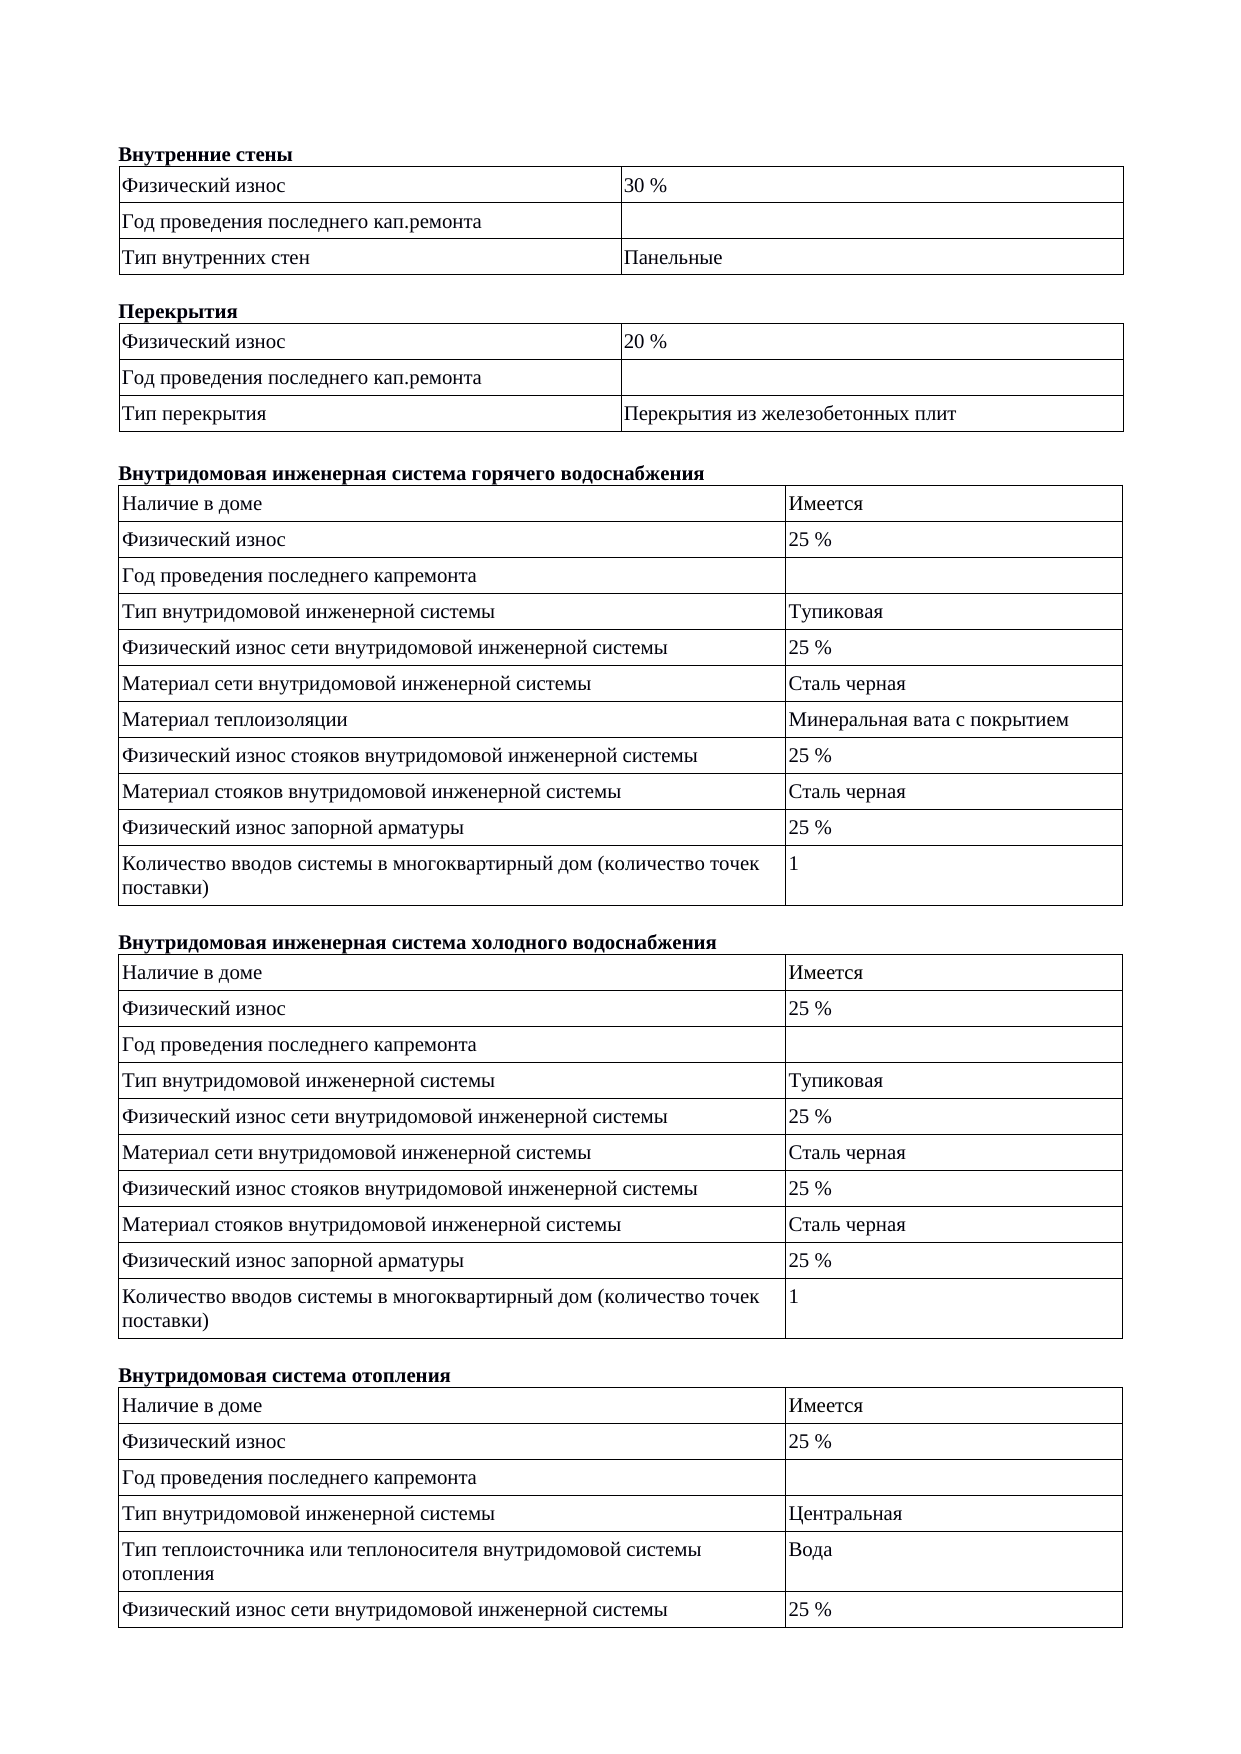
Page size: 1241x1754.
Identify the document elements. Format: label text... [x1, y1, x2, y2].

table_cell 25 % [786, 1424, 1122, 1459]
table_cell Количество вводов системы в многоквартирный дом (количество точек поставки) [119, 846, 785, 905]
table_cell Материал сети внутридомовой инженерной системы [119, 1135, 785, 1170]
table_cell 25 % [786, 1592, 1122, 1627]
table_cell Сталь черная [786, 774, 1122, 809]
table_header Наличие в доме [119, 1388, 785, 1423]
table_header Физический износ [120, 324, 621, 359]
table_cell Физический износ стояков внутридомовой инженерной системы [119, 738, 785, 773]
table_cell [622, 360, 1123, 395]
table_cell Физический износ сети внутридомовой инженерной системы [119, 630, 785, 665]
table_cell Минеральная вата с покрытием [786, 702, 1122, 737]
table_cell 25 % [786, 1243, 1122, 1278]
table_cell Сталь черная [786, 1135, 1122, 1170]
table_cell Год проведения последнего капремонта [119, 1460, 785, 1495]
text Внутридомовая система отопления [118, 1363, 1122, 1387]
table_header 20 % [622, 324, 1123, 359]
table_cell Перекрытия из железобетонных плит [622, 396, 1123, 431]
table_cell Материал теплоизоляции [119, 702, 785, 737]
table_cell Физический износ сети внутридомовой инженерной системы [119, 1099, 785, 1134]
table_cell Год проведения последнего кап.ремонта [120, 360, 621, 395]
table_cell Центральная [786, 1496, 1122, 1531]
table_cell Физический износ [119, 522, 785, 557]
table_cell Тупиковая [786, 594, 1122, 629]
table_cell Физический износ стояков внутридомовой инженерной системы [119, 1171, 785, 1206]
table_cell Физический износ запорной арматуры [119, 810, 785, 845]
table_cell 25 % [786, 1171, 1122, 1206]
table_cell 25 % [786, 1099, 1122, 1134]
table_header Наличие в доме [119, 486, 785, 521]
table_cell 25 % [786, 810, 1122, 845]
table_cell Панельные [622, 239, 1123, 274]
table_cell Тип теплоисточника или теплоносителя внутридомовой системы отопления [119, 1532, 785, 1591]
table_cell [786, 1027, 1122, 1062]
table_header Имеется [786, 955, 1122, 990]
table_cell Сталь черная [786, 1207, 1122, 1242]
table_cell Тип внутридомовой инженерной системы [119, 1496, 785, 1531]
table_cell Год проведения последнего кап.ремонта [120, 203, 621, 238]
table_cell Тип внутренних стен [120, 239, 621, 274]
table_cell Материал сети внутридомовой инженерной системы [119, 666, 785, 701]
text Внутридомовая инженерная система холодного водоснабжения [118, 929, 1122, 954]
table_header Имеется [786, 1388, 1122, 1423]
text Перекрытия [118, 275, 1122, 323]
table_cell 25 % [786, 630, 1122, 665]
table_cell Сталь черная [786, 666, 1122, 701]
table_header 30 % [622, 167, 1123, 202]
text Внутренние стены [118, 118, 1122, 166]
table_cell Физический износ [119, 1424, 785, 1459]
table_cell Количество вводов системы в многоквартирный дом (количество точек поставки) [119, 1279, 785, 1338]
text Внутридомовая инженерная система горячего водоснабжения [118, 460, 1122, 484]
table_cell Тип внутридомовой инженерной системы [119, 594, 785, 629]
table_cell [622, 203, 1123, 238]
table_cell Тип перекрытия [120, 396, 621, 431]
table_cell Год проведения последнего капремонта [119, 1027, 785, 1062]
table_cell Год проведения последнего капремонта [119, 558, 785, 593]
table_header Физический износ [120, 167, 621, 202]
table_cell Тупиковая [786, 1063, 1122, 1098]
table_cell 1 [786, 1279, 1122, 1338]
table_header Имеется [786, 486, 1122, 521]
table_cell Материал стояков внутридомовой инженерной системы [119, 774, 785, 809]
table_cell [786, 1460, 1122, 1495]
table_cell Материал стояков внутридомовой инженерной системы [119, 1207, 785, 1242]
table_header Наличие в доме [119, 955, 785, 990]
table_cell Физический износ [119, 991, 785, 1026]
table_cell Физический износ запорной арматуры [119, 1243, 785, 1278]
table_cell 1 [786, 846, 1122, 905]
table_cell 25 % [786, 738, 1122, 773]
table_cell Тип внутридомовой инженерной системы [119, 1063, 785, 1098]
table_cell Вода [786, 1532, 1122, 1591]
table_cell 25 % [786, 522, 1122, 557]
table_cell [786, 558, 1122, 593]
table_cell 25 % [786, 991, 1122, 1026]
table_cell Физический износ сети внутридомовой инженерной системы [119, 1592, 785, 1627]
